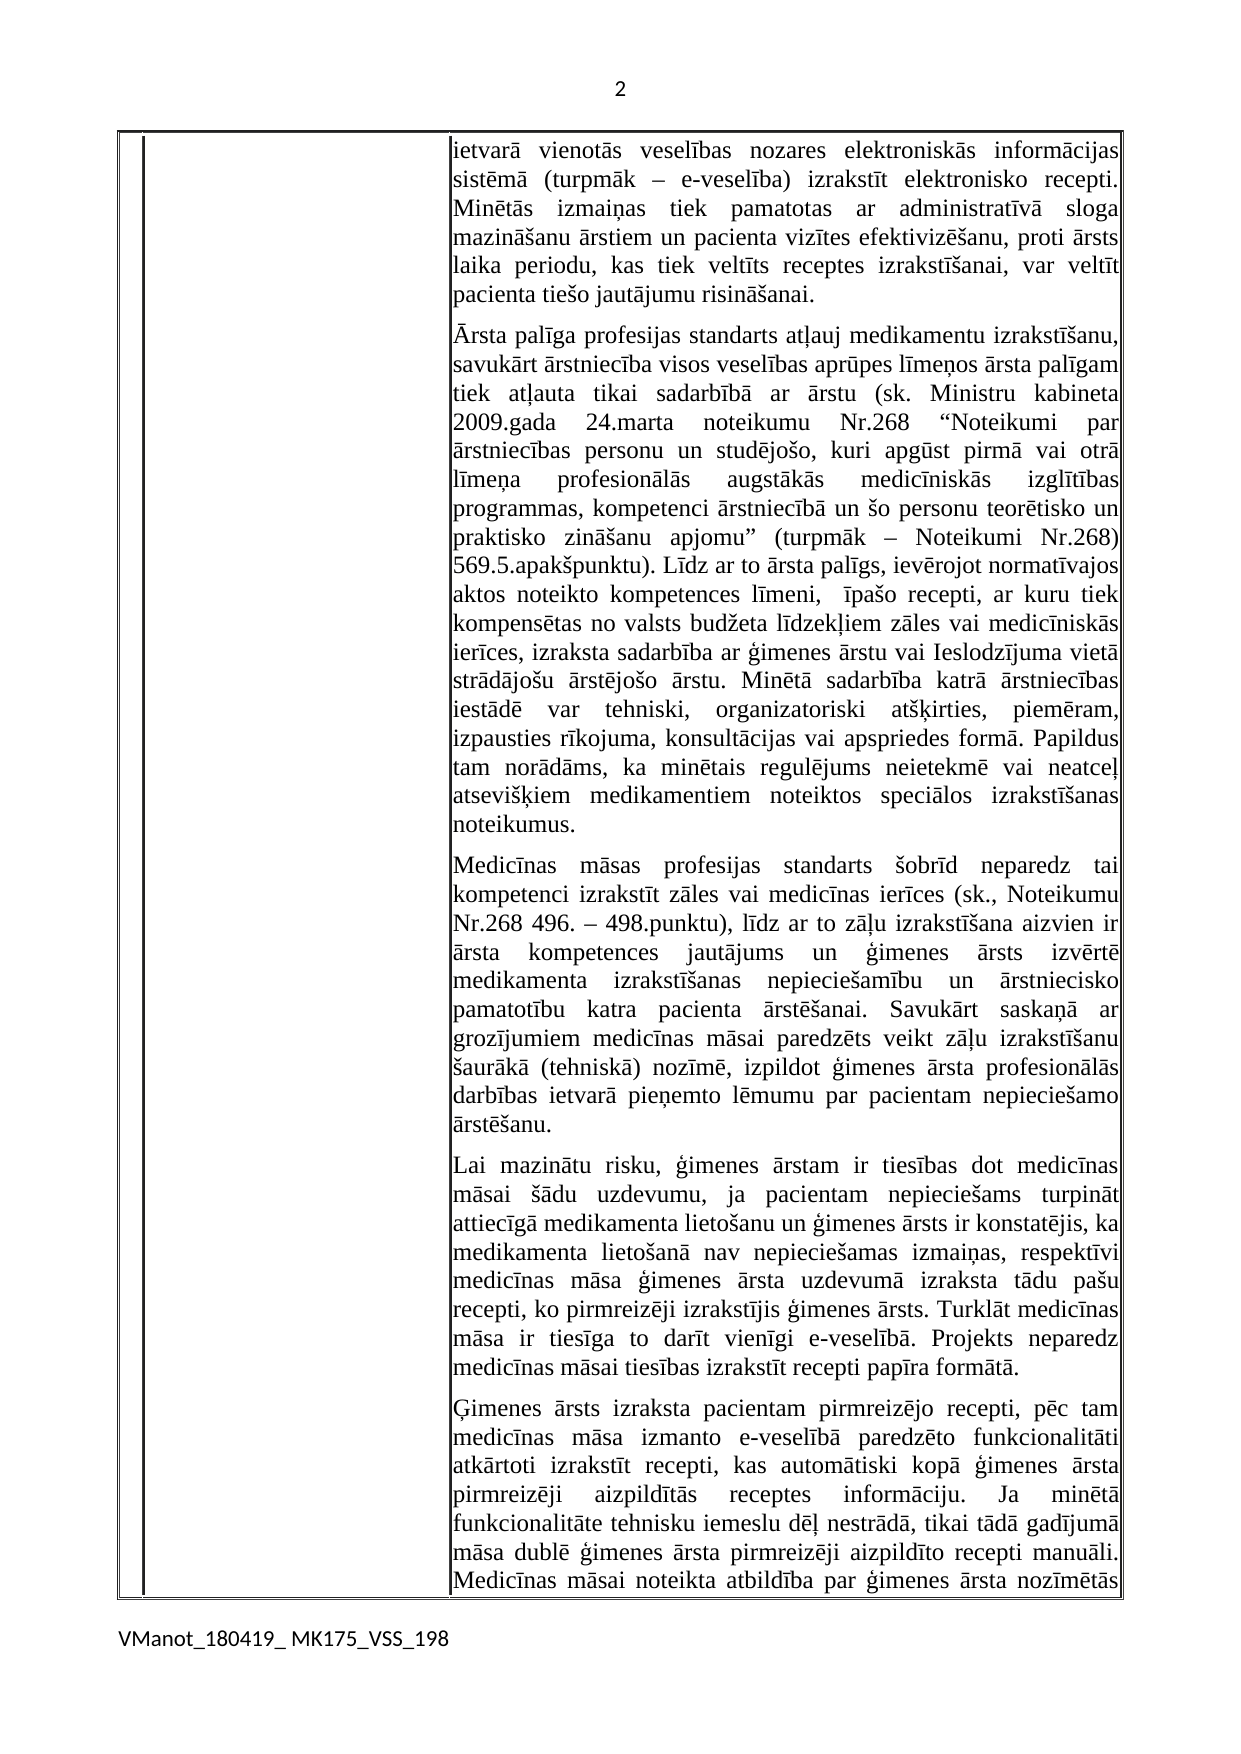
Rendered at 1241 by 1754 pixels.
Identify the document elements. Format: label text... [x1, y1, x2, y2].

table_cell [450, 133, 1120, 1597]
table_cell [143, 132, 450, 1597]
table_cell 2. [120, 132, 143, 1597]
